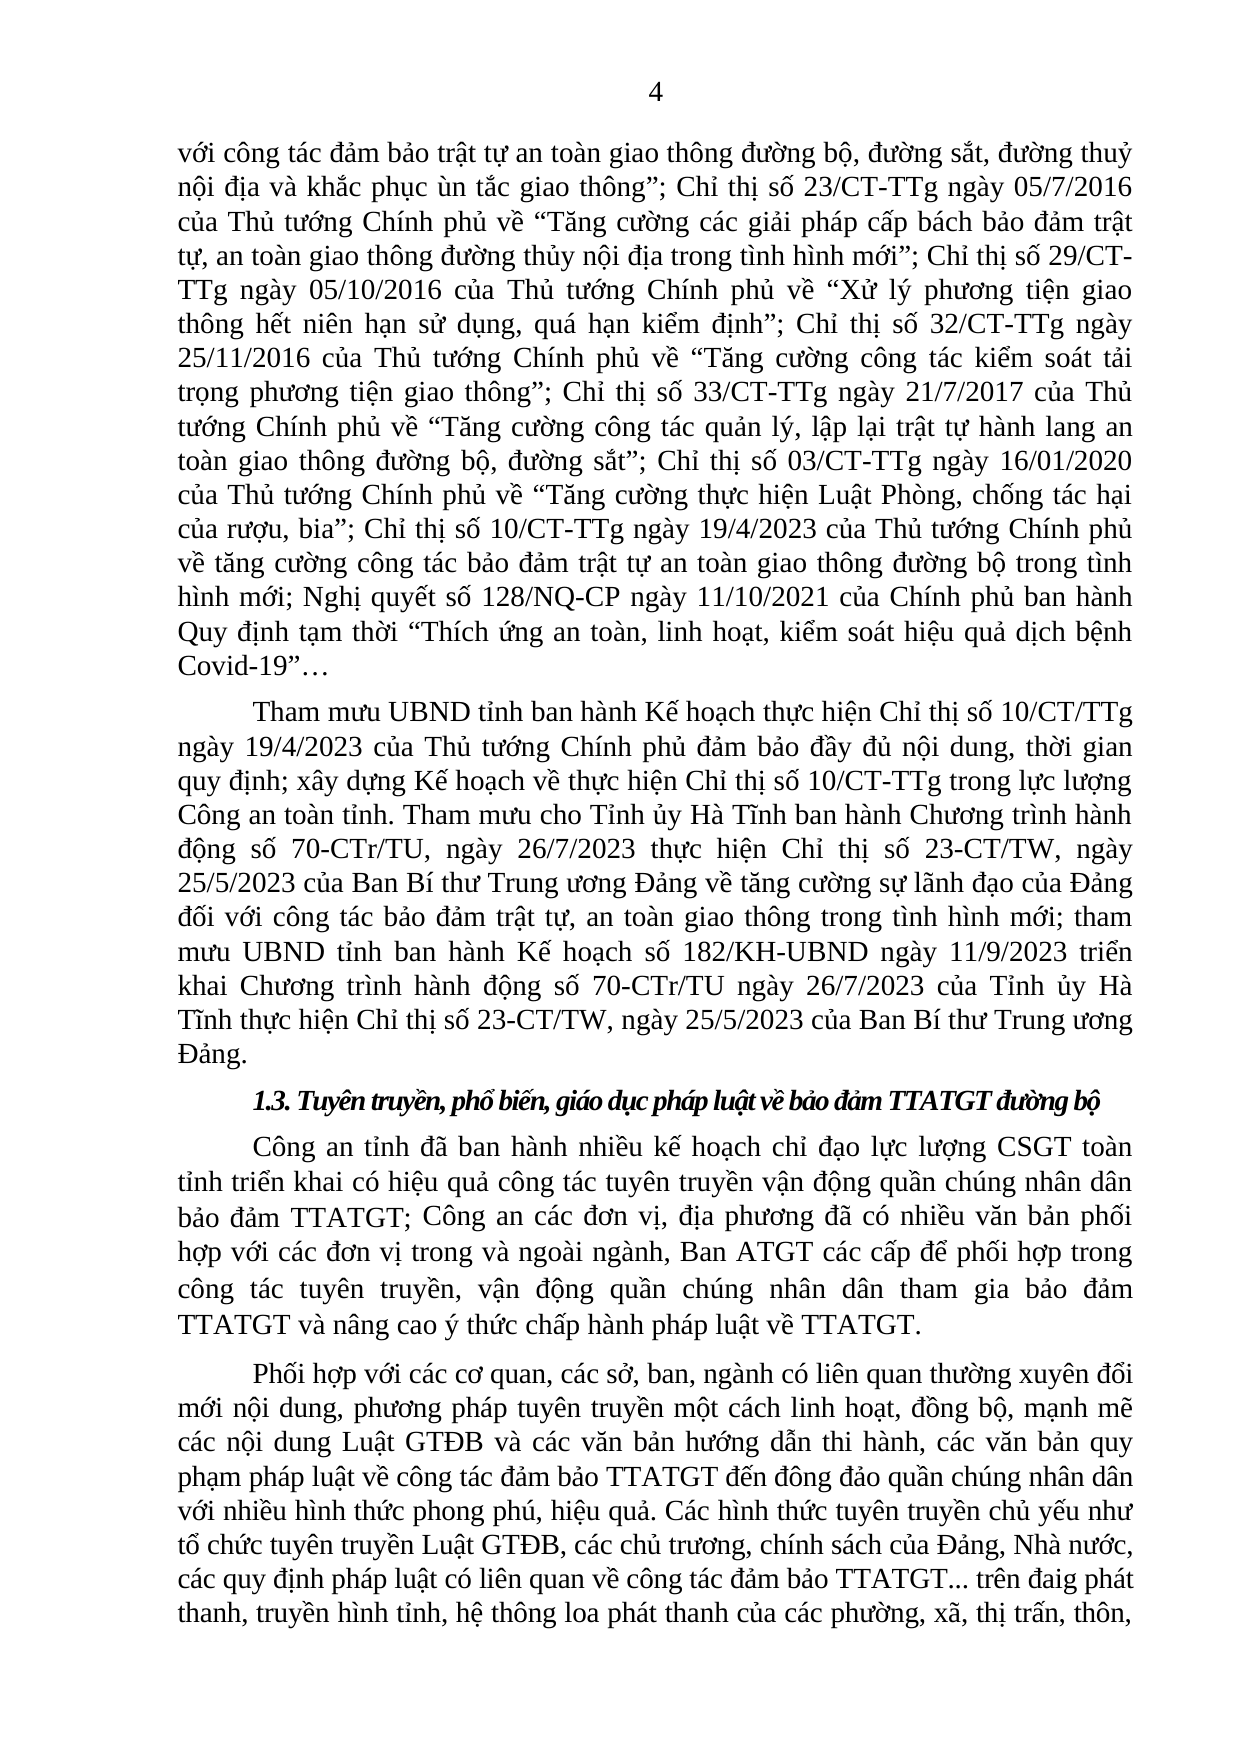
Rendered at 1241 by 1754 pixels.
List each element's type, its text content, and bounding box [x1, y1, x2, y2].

text 1.3. Tuyên truyền, phổ biến, giáo dục pháp luật về bảo đảm TTATGT đường bộ [177, 1083, 1134, 1116]
text Tham mưu UBND tỉnh ban hành Kế hoạch thực hiện Chỉ thị số 10/CT/TTg ngày 19/4/2023 của Thủ tướng Chính phủ đảm bảo đầy đủ nội dung, thời gian quy định; xây dựng Kế hoạch về thực hiện Chỉ thị số 10/CT-TTg trong lực lượng Công an toàn tỉnh. Tham mưu cho Tỉnh ủy Hà Tĩnh ban hành Chương trình hành động số 70-CTr/TU, ngày 26/7/2023 thực hiện Chỉ thị số 23-CT/TW, ngày 25/5/2023 của Ban Bí thư Trung ương Đảng về tăng cường sự lãnh đạo của Đảng đối với công tác bảo đảm trật tự, an toàn giao thông trong tình hình mới; tham mưu UBND tỉnh ban hành Kế hoạch số 182/KH-UBND ngày 11/9/2023 triển khai Chương trình hành động số 70-CTr/TU ngày 26/7/2023 của Tỉnh ủy Hà Tĩnh thực hiện Chỉ thị số 23-CT/TW, ngày 25/5/2023 của Ban Bí thư Trung ương Đảng. [177, 694, 1134, 1070]
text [177, 1356, 1134, 1629]
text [177, 135, 1134, 681]
text Công an tỉnh đã ban hành nhiều kế hoạch chỉ đạo lực lượng CSGT toàn tỉnh triển khai có hiệu quả công tác tuyên truyền vận động quần chúng nhân dân bảo đảm TTATGT; Công an các đơn vị, địa phương đã có nhiều văn bản phối hợp với các đơn vị trong và ngoài ngành, Ban ATGT các cấp để phối hợp trong công tác tuyên truyền, vận động quần chúng nhân dân tham gia bảo đảm TTATGT và nâng cao ý thức chấp hành pháp luật về TTATGT. [177, 1129, 1134, 1343]
